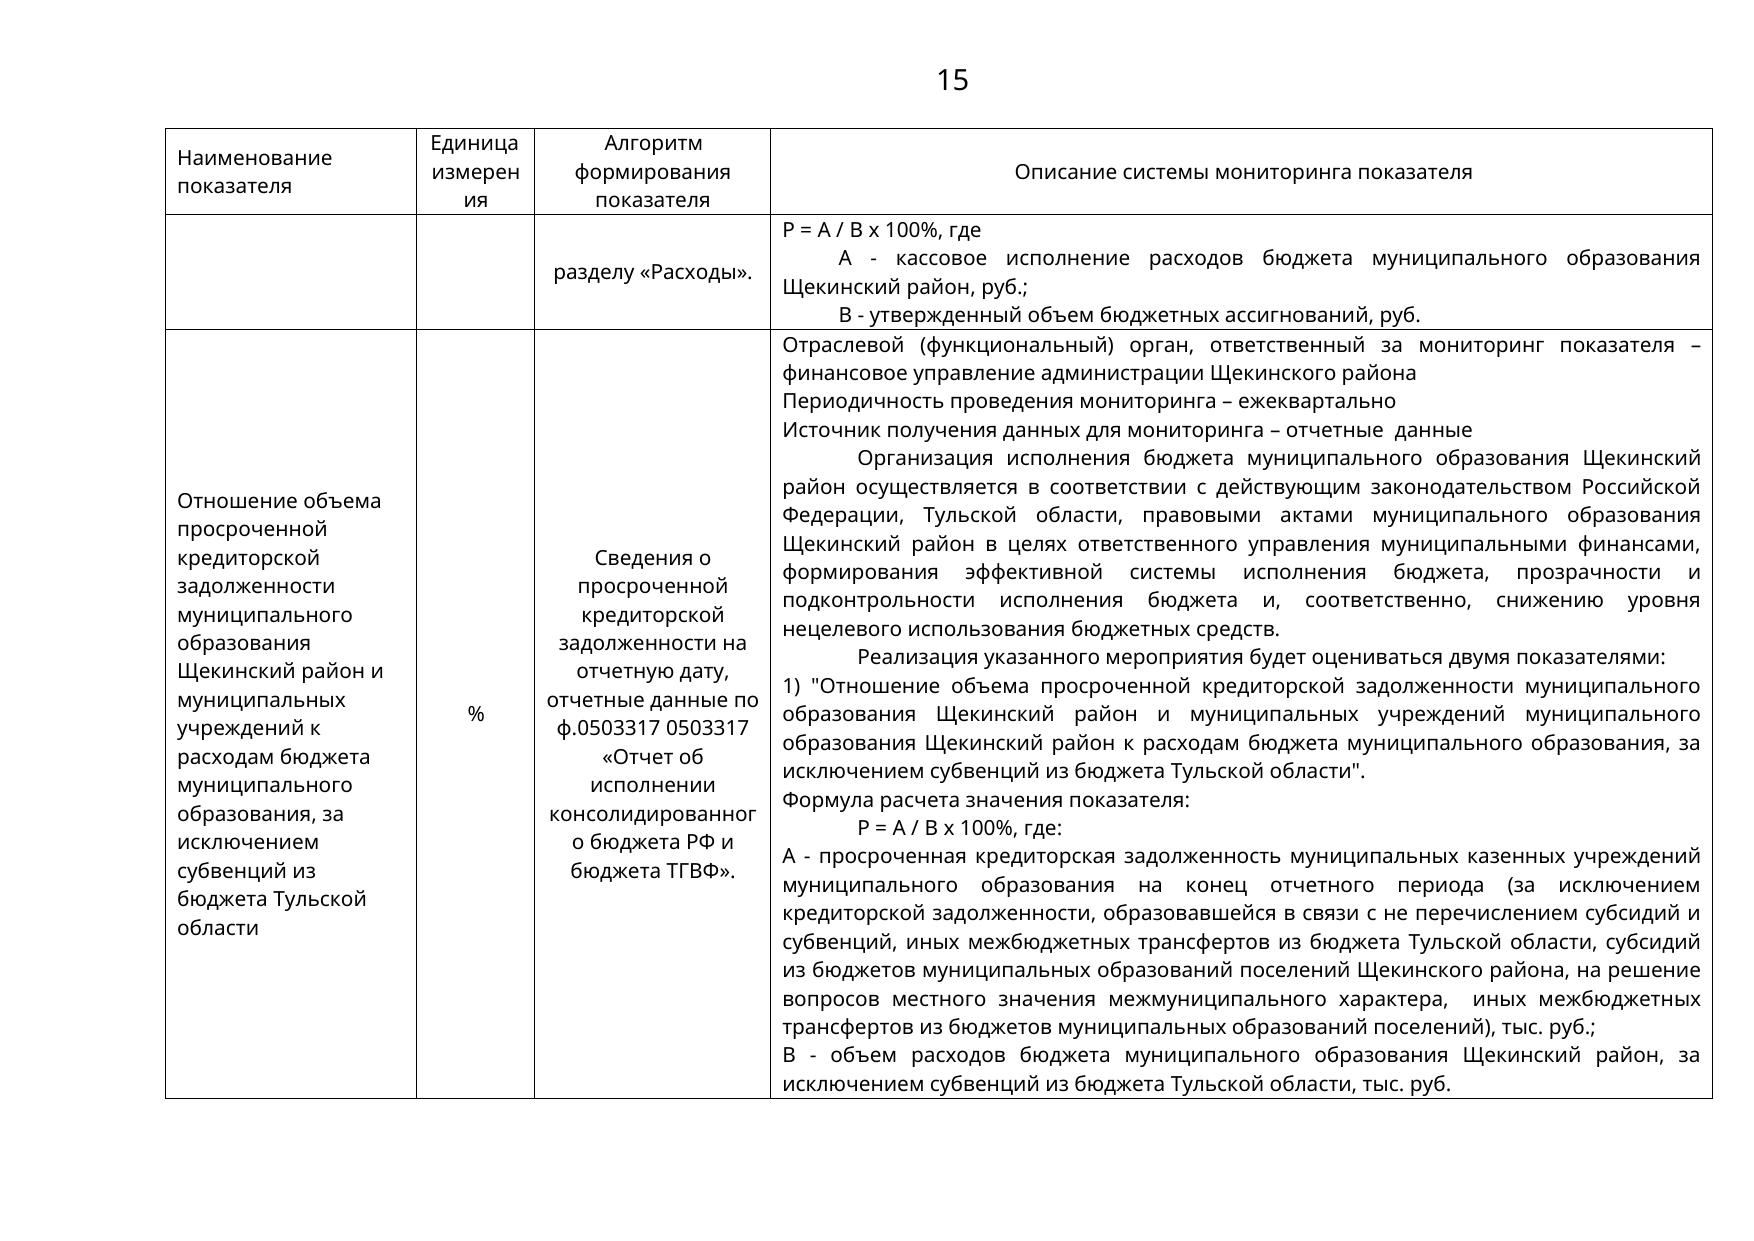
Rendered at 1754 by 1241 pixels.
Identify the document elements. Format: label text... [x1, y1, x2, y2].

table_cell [166, 215, 416, 329]
table_header Наименование показателя [166, 129, 416, 214]
table_cell % [417, 215, 534, 329]
table_header Единица измерения [417, 129, 534, 214]
table_cell % [417, 330, 534, 1097]
table_cell Отраслевой (функциональный) орган, ответственный за мониторинг показателя – финансовое управление администрации Щекинского района Периодичность проведения мониторинга – ежеквартально Источник получения данных для мониторинга – отчетные данные Организация исполнения бюджета муниципального образования Щекинский район осуществляется в соответствии с действующим законодательством Российской Федерации, Тульской области, правовыми актами муниципального образования Щекинский район в целях ответственного управления муниципальными финансами, формирования эффективной системы исполнения бюджета, прозрачности и подконтрольности исполнения бюджета и, соответственно, снижению уровня нецелевого использования бюджетных средств. Реализация указанного мероприятия будет оцениваться двумя показателями: 1) "Отношение объема просроченной кредиторской задолженности муниципального образования Щекинский район и муниципальных учреждений муниципального образования Щекинский район к расходам бюджета муниципального образования, за исключением субвенций из бюджета Тульской области". Формула расчета значения показателя: Р = A / B x 100%, где: A - просроченная кредиторская задолженность муниципальных казенных учреждений муниципального образования на конец отчетного периода (за исключением кредиторской задолженности, образовавшейся в связи с не перечислением субсидий и субвенций, иных межбюджетных трансфертов из бюджета Тульской области, субсидий из бюджетов муниципальных образований поселений Щекинского района, на решение вопросов местного значения межмуниципального характера, иных межбюджетных трансфертов из бюджетов муниципальных образований поселений), тыс. руб.; B - объем расходов бюджета муниципального образования Щекинский район, за исключением субвенций из бюджета Тульской области, тыс. руб. [771, 330, 1712, 1097]
table_header Алгоритм формирования показателя [535, 129, 770, 214]
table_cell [535, 215, 770, 329]
table_header Описание системы мониторинга показателя [771, 129, 1712, 214]
table_cell Сведения о просроченной кредиторской задолженности на отчетную дату, отчетные данные по ф.0503317 0503317 «Отчет об исполнении консолидированного бюджета РФ и бюджета ТГВФ». [535, 330, 770, 1097]
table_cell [771, 215, 1712, 329]
table_cell Отношение объема просроченной кредиторской задолженности муниципального образования Щекинский район и муниципальных учреждений к расходам бюджета муниципального образования, за исключением субвенций из бюджета Тульской области [166, 330, 416, 1097]
